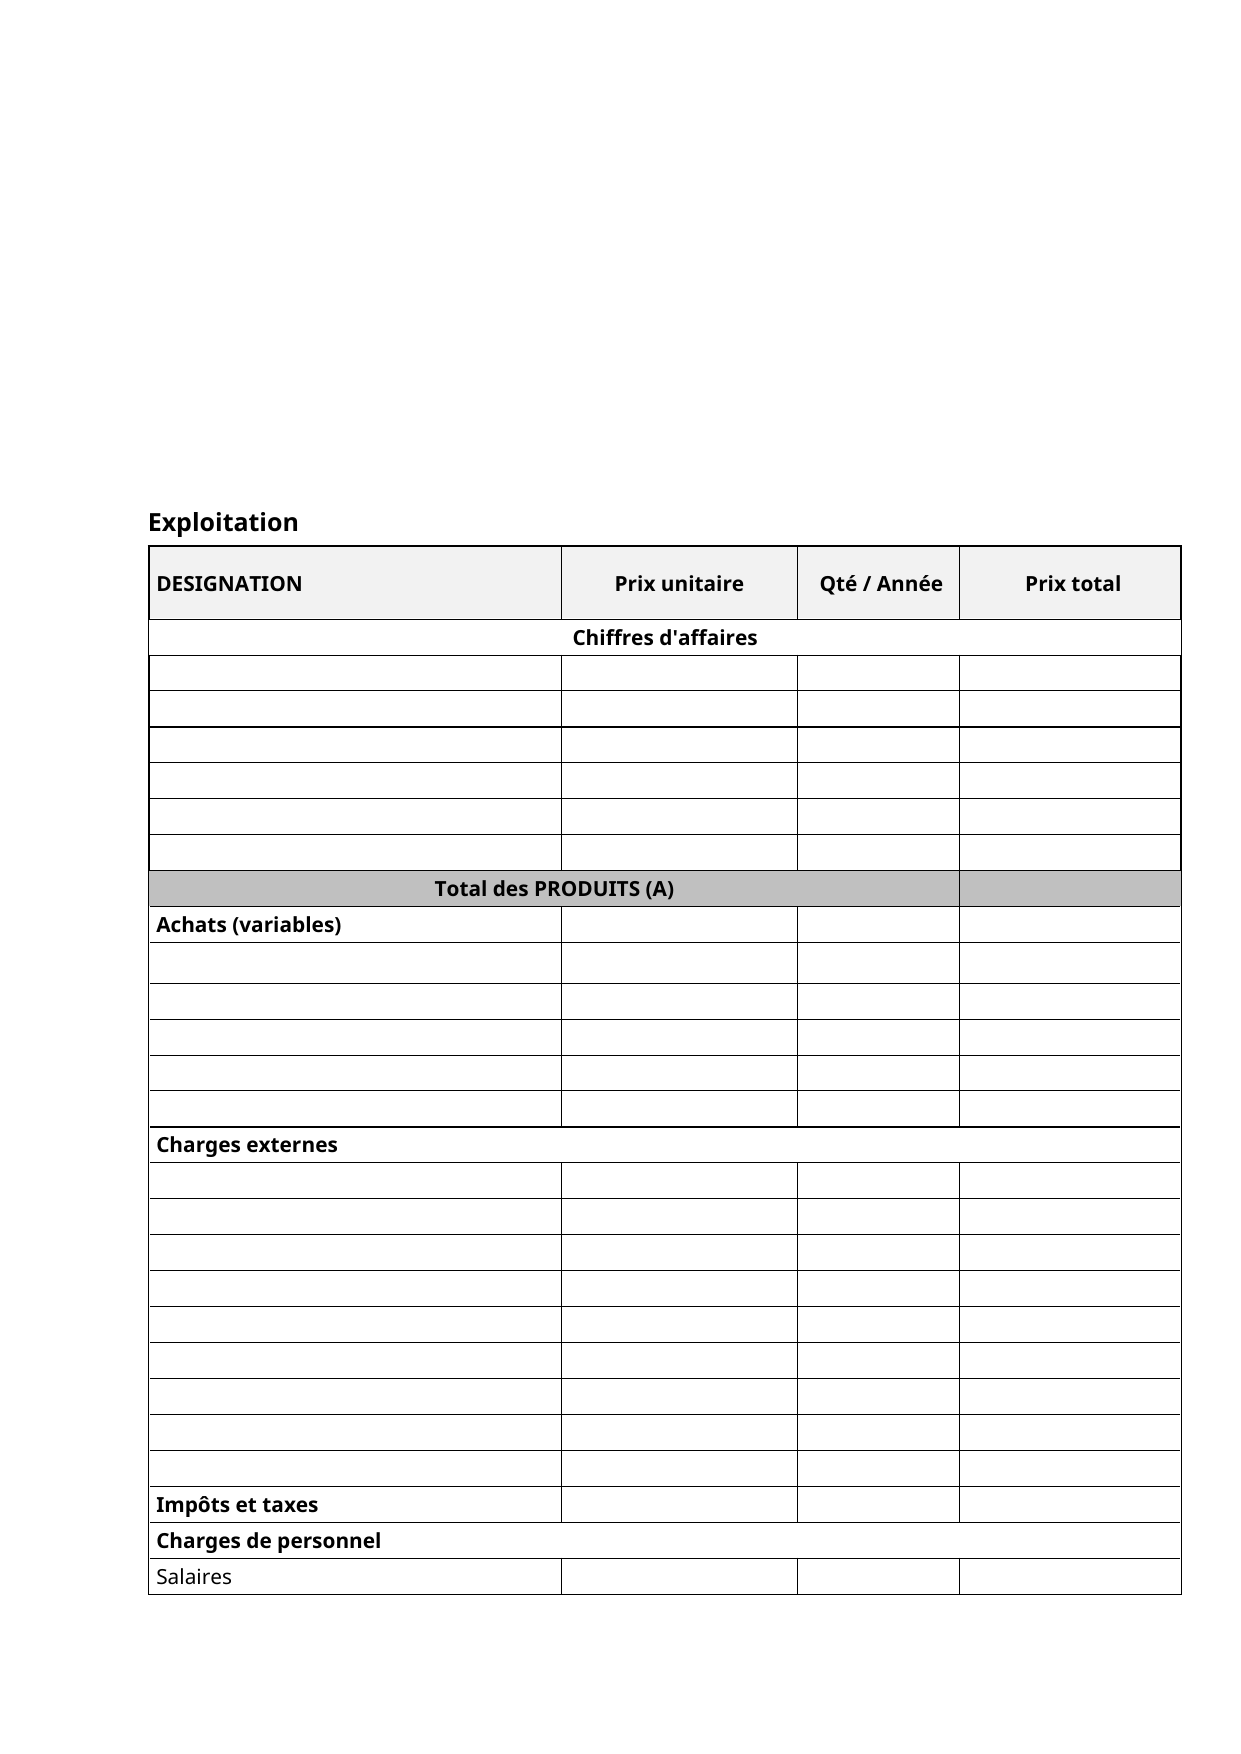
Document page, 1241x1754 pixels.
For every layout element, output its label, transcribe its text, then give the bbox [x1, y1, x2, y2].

table_cell [149, 1450, 561, 1486]
table_cell [798, 1559, 959, 1593]
table_cell [149, 1162, 561, 1198]
table_cell [798, 1451, 959, 1486]
table_cell Salaires [149, 1558, 561, 1593]
table_cell [960, 763, 1180, 798]
table_cell [798, 984, 959, 1018]
table_cell [149, 1306, 561, 1342]
table_cell [798, 1235, 959, 1270]
table_cell [562, 763, 797, 798]
table_cell [150, 691, 561, 726]
table_cell [562, 1056, 797, 1090]
table_cell [562, 1020, 797, 1054]
table_cell [798, 1379, 959, 1414]
table_cell [562, 835, 797, 870]
table_cell [798, 1271, 959, 1306]
table_cell [960, 1055, 1181, 1090]
table_cell [960, 1162, 1181, 1198]
table_header Prix unitaire [562, 547, 797, 618]
table_cell [149, 1270, 561, 1306]
table_header Qté / Année [798, 547, 959, 618]
table_cell [960, 1234, 1181, 1270]
table_cell [960, 1306, 1181, 1342]
table_cell [798, 907, 959, 942]
table_cell [798, 1199, 959, 1234]
table_cell [798, 835, 959, 870]
table_cell [798, 1415, 959, 1450]
table_cell Charges externes [149, 1126, 1181, 1162]
table_cell [562, 1163, 797, 1198]
table_cell [798, 1307, 959, 1342]
table_cell [149, 1090, 561, 1126]
table_cell [960, 691, 1180, 726]
table_cell [960, 1378, 1181, 1414]
table_cell [798, 763, 959, 798]
table_cell [562, 1091, 797, 1126]
table_cell [150, 799, 561, 834]
table_cell [562, 943, 797, 983]
table_cell [562, 728, 797, 762]
table_cell Charges de personnel [149, 1522, 1181, 1558]
table_cell [798, 1343, 959, 1378]
table_cell [149, 1378, 561, 1414]
table_cell [798, 1163, 959, 1198]
table_cell [798, 943, 959, 983]
table_cell [798, 1056, 959, 1090]
table_header Prix total [960, 547, 1180, 618]
table_cell [149, 1414, 561, 1450]
table_cell [960, 1198, 1181, 1234]
table_cell Achats (variables) [149, 906, 561, 942]
table_cell [149, 983, 561, 1018]
table_cell [960, 983, 1181, 1018]
table_cell [960, 728, 1180, 762]
table_cell [149, 1055, 561, 1090]
table_cell [562, 1235, 797, 1270]
table_header DESIGNATION [150, 547, 561, 618]
table_cell [960, 1270, 1181, 1306]
table_cell [150, 728, 561, 762]
table_cell [960, 1450, 1181, 1486]
table_cell [798, 1020, 959, 1054]
table_cell [562, 1343, 797, 1378]
table_cell Impôts et taxes [149, 1486, 561, 1522]
table_cell [960, 1486, 1181, 1522]
table_cell [960, 1342, 1181, 1378]
table_cell [960, 1414, 1181, 1450]
table_cell [150, 656, 561, 690]
table_cell [149, 1342, 561, 1378]
table_cell [960, 1558, 1181, 1593]
table_cell [960, 906, 1181, 942]
table_cell [798, 1487, 959, 1522]
table_cell [562, 1307, 797, 1342]
table_cell [562, 1451, 797, 1486]
table_cell [960, 1019, 1181, 1054]
table_cell [562, 1379, 797, 1414]
table_cell [798, 656, 959, 690]
table_cell [562, 1559, 797, 1593]
table_cell [960, 835, 1180, 870]
table_cell [562, 691, 797, 726]
table_cell [150, 835, 561, 870]
table_cell [960, 871, 1181, 906]
table_cell [149, 1019, 561, 1054]
table_cell [562, 907, 797, 942]
table_cell Chiffres d'affaires [149, 620, 1181, 654]
table_cell [798, 1091, 959, 1126]
table_cell [562, 984, 797, 1018]
table_cell [798, 691, 959, 726]
table_cell [562, 1271, 797, 1306]
table_cell [149, 942, 561, 983]
table_cell [960, 942, 1181, 983]
table_cell [960, 1090, 1181, 1126]
table_cell [960, 656, 1180, 690]
table_cell [798, 728, 959, 762]
table_cell [562, 1199, 797, 1234]
table_cell [150, 763, 561, 798]
table_cell [960, 799, 1180, 834]
subtitle Exploitation [148, 505, 1093, 539]
table_cell [562, 656, 797, 690]
table_cell [562, 799, 797, 834]
table_cell [562, 1487, 797, 1522]
table_cell [149, 1198, 561, 1234]
table_cell [798, 799, 959, 834]
table_cell [149, 1234, 561, 1270]
table_cell [562, 1415, 797, 1450]
table_cell Total des PRODUITS (A) [149, 871, 959, 906]
